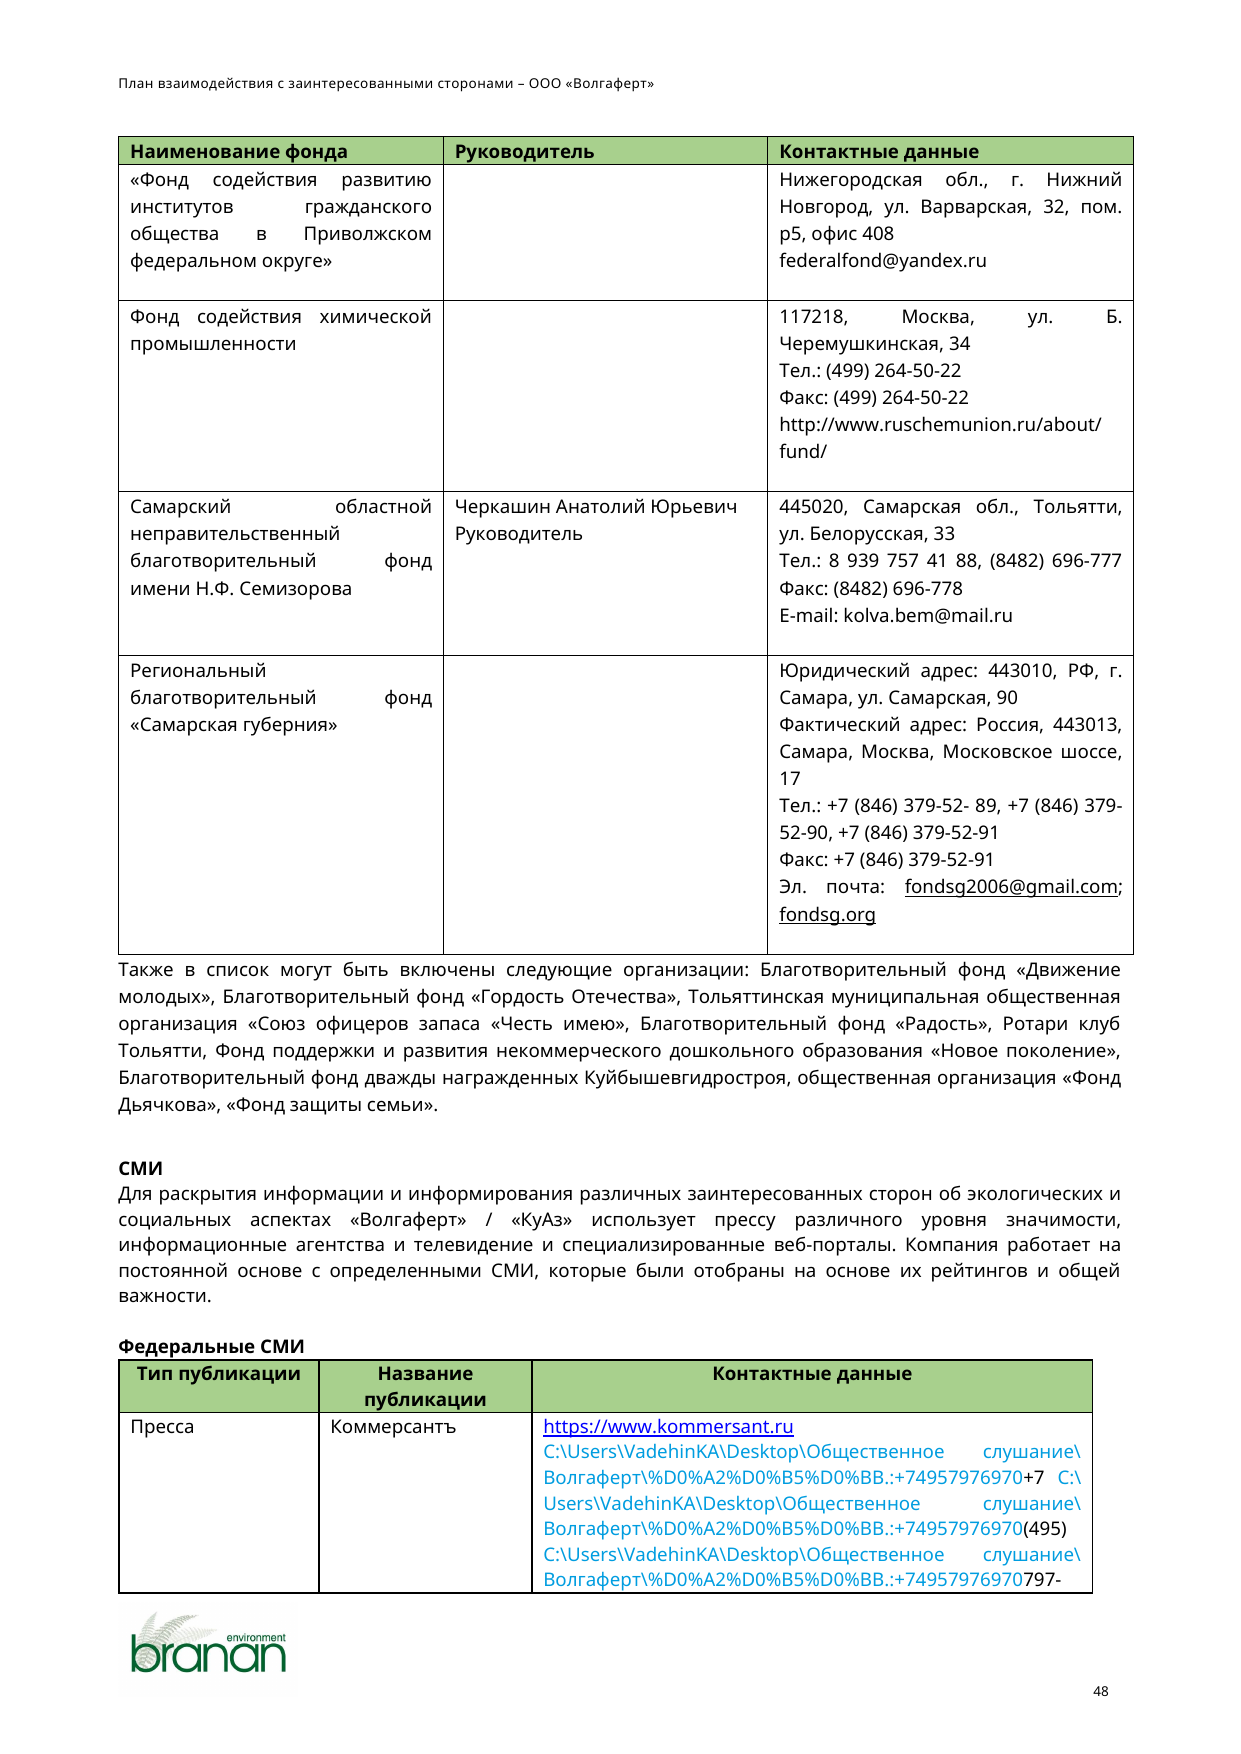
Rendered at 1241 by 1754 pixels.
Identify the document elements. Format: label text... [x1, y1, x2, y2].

table_cell Юридический адрес: 443010, РФ, г. Самара, ул. Самарская, 90 Фактический адрес: Россия, 443013, Самара, Москва, Московское шоссе, 17 Тел.: +7 (846) 379-52- 89, +7 (846) 379-52-90, +7 (846) 379-52-91 Факс: +7 (846) 379-52-91 Эл. почта: fondsg2006@gmail.com; fondsg.org [768, 656, 1133, 953]
table_cell 117218, Москва, ул. Б. Черемушкинская, 34 Тел.: (499) 264-50-22 Факс: (499) 264-50-22 http://www.ruschemunion.ru/about/fund/ [768, 301, 1133, 491]
table_cell Некоммерческая организация «Фонд содействия развитию институтов гражданского общества в Приволжском федеральном округе» [119, 165, 443, 300]
text СМИ [118, 1155, 1122, 1181]
table_cell Юридический адрес: 603006, Нижегородская обл., г. Нижний Новгород, ул. Варварская, 32, пом. p5, офис 408 federalfond@yandex.ru [768, 165, 1133, 300]
text Также в список могут быть включены следующие организации: Благотворительный фонд «Движение молодых», Благотворительный фонд «Гордость Отечества», Тольяттинская муниципальная общественная организация «Союз офицеров запаса «Честь имею», Благотворительный фонд «Радость», Ротари клуб Тольятти, Фонд поддержки и развития некоммерческого дошкольного образования «Новое поколение», Благотворительный фонд дважды награжденных Куйбышевгидростроя, общественная организация «Фонд Дьячкова», «Фонд защиты семьи». [118, 955, 1122, 1117]
table_cell Региональный благотворительный фонд «Самарская губерния» [119, 656, 443, 953]
table_header Контактные данные [768, 137, 1133, 164]
table_cell Коммерсантъ [320, 1413, 531, 1592]
text Для раскрытия информации и информирования различных заинтересованных сторон об экологических и социальных аспектах «Волгаферт» / «КуАз» использует прессу различного уровня значимости, информационные агентства и телевидение и специализированные веб-порталы. Компания работает на постоянной основе с определенными СМИ, которые были отобраны на основе их рейтингов и общей важности. [118, 1181, 1122, 1308]
table_header Тип публикации [120, 1361, 318, 1412]
table_cell [444, 301, 767, 491]
table_header Руководитель [444, 137, 767, 164]
table_header Название публикации [320, 1361, 531, 1412]
table_cell Черкашин Анатолий Юрьевич Руководитель [444, 492, 767, 654]
table_cell 445020, Самарская обл., Тольятти, ул. Белорусская, 33 Тел.: 8 939 757 41 88, (8482) 696-777 Факс: (8482) 696-778 E-mail: kolva.bem@mail.ru [768, 492, 1133, 654]
table_cell Самарский областной неправительственный благотворительный фонд имени Н.Ф. Семизорова [119, 492, 443, 654]
table_cell Фонд содействия химической промышленности [119, 301, 443, 491]
table_header Контактные данные [533, 1361, 1092, 1412]
picture [118, 1602, 299, 1697]
table_header Наименование фонда [119, 137, 443, 164]
text Федеральные СМИ [118, 1334, 1122, 1359]
table_cell [444, 165, 767, 300]
table_cell [444, 656, 767, 953]
table_cell Пресса [120, 1413, 318, 1592]
